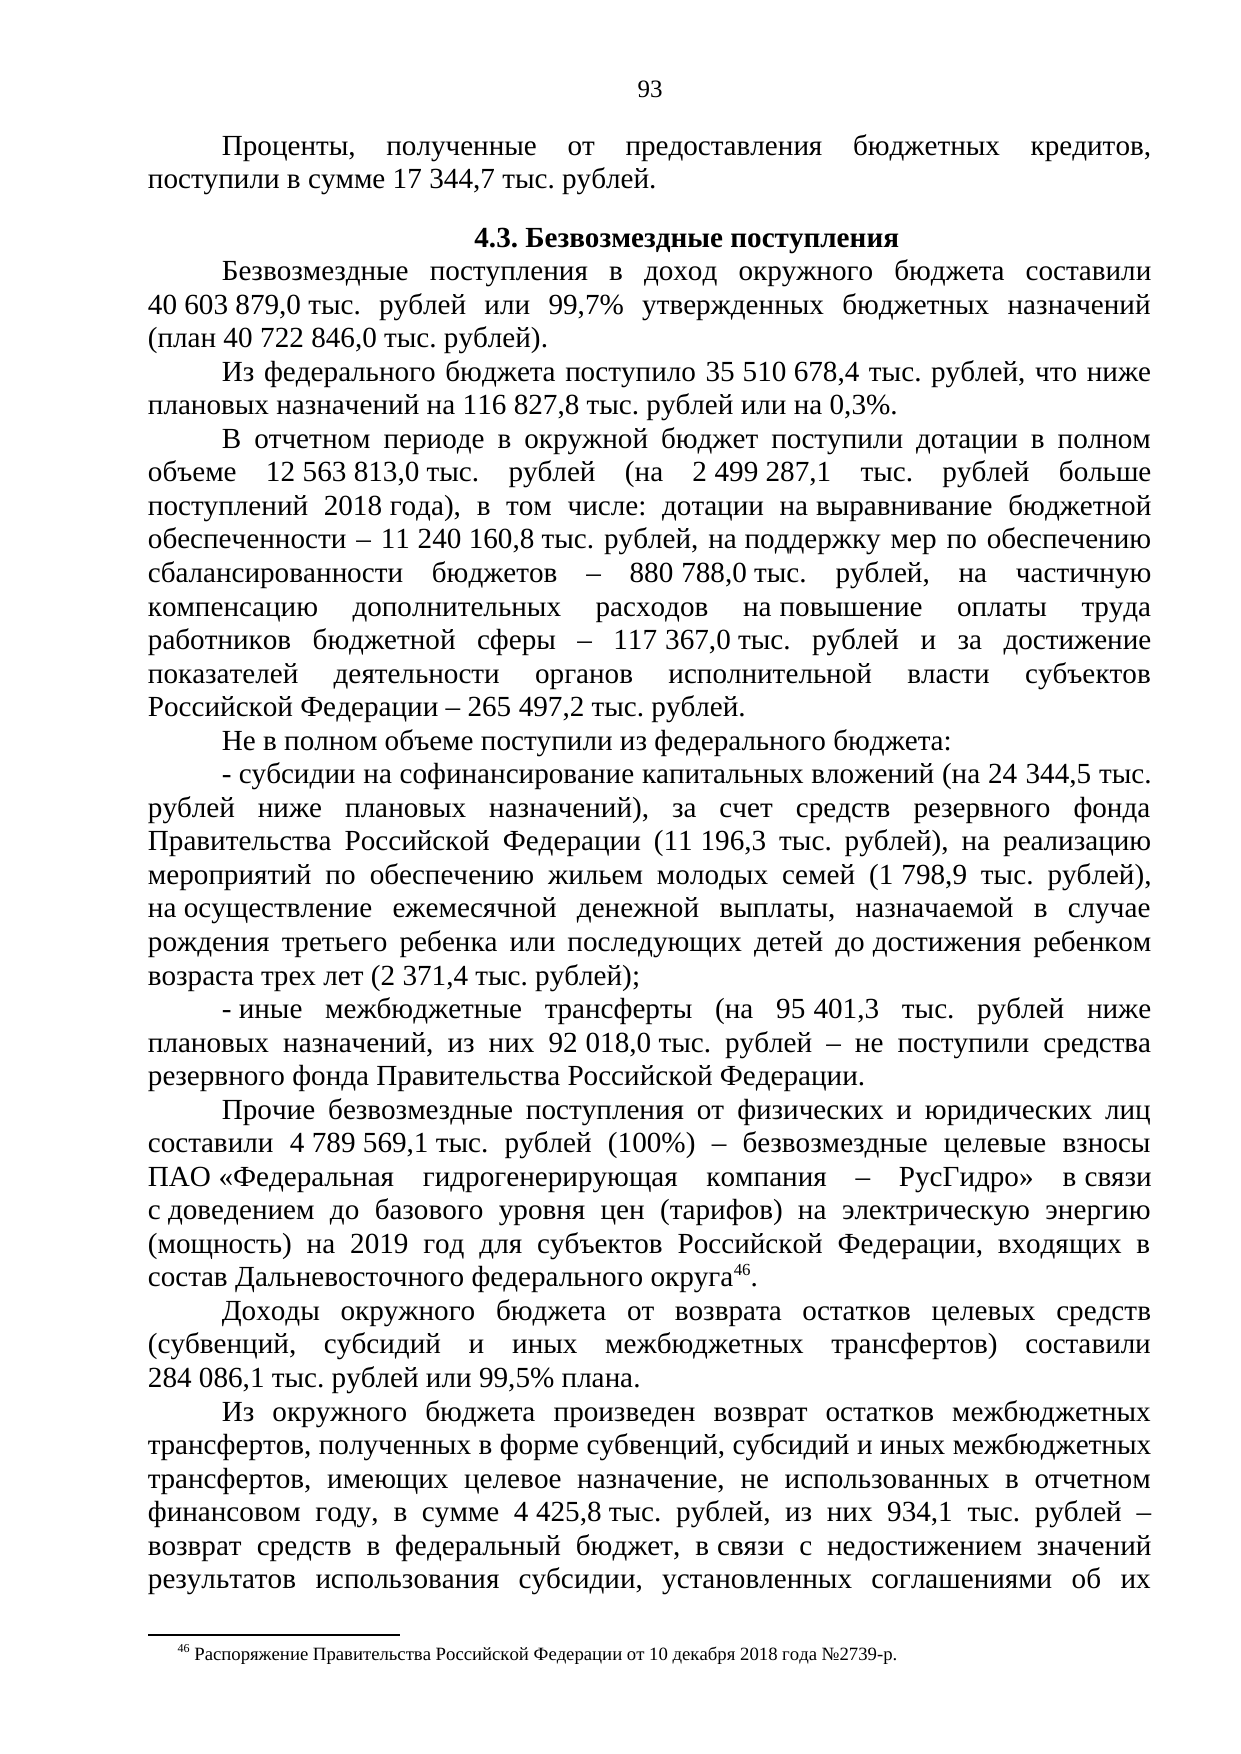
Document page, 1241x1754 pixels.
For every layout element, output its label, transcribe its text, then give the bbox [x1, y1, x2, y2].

text Не в полном объеме поступили из федерального бюджета: [148, 723, 1152, 756]
text - субсидии на софинансирование капитальных вложений (на 24 344,5 тыс. рублей ниже плановых назначений), за счет средств резервного фонда Правительства Российской Федерации (11 196,3 тыс. рублей), на реализацию мероприятий по обеспечению жильем молодых семей (1 798,9 тыс. рублей), на осуществление ежемесячной денежной выплаты, назначаемой в случае рождения третьего ребенка или последующих детей до достижения ребенком возраста трех лет (2 371,4 тыс. рублей); [148, 756, 1152, 991]
text Проценты, полученные от предоставления бюджетных кредитов, поступили в сумме 17 344,7 тыс. рублей. [148, 128, 1152, 195]
text Доходы окружного бюджета от возврата остатков целевых средств (субвенций, субсидий и иных межбюджетных трансфертов) составили 284 086,1 тыс. рублей или 99,5% плана. [148, 1293, 1152, 1394]
text Безвозмездные поступления в доход окружного бюджета составили 40 603 879,0 тыс. рублей или 99,7% утвержденных бюджетных назначений (план 40 722 846,0 тыс. рублей). [148, 253, 1152, 354]
text В отчетном периоде в окружной бюджет поступили дотации в полном объеме 12 563 813,0 тыс. рублей (на 2 499 287,1 тыс. рублей больше поступлений 2018 года), в том числе: дотации на выравнивание бюджетной обеспеченности – 11 240 160,8 тыс. рублей, на поддержку мер по обеспечению сбалансированности бюджетов – 880 788,0 тыс. рублей, на частичную компенсацию дополнительных расходов на повышение оплаты труда работников бюджетной сферы – 117 367,0 тыс. рублей и за достижение показателей деятельности органов исполнительной власти субъектов Российской Федерации – 265 497,2 тыс. рублей. [148, 421, 1152, 723]
text 4.3. Безвозмездные поступления [148, 220, 1152, 253]
text - иные межбюджетные трансферты (на 95 401,3 тыс. рублей ниже плановых назначений, из них 92 018,0 тыс. рублей – не поступили средства резервного фонда Правительства Российской Федерации. [148, 991, 1152, 1092]
text Из федерального бюджета поступило 35 510 678,4 тыс. рублей, что ниже плановых назначений на 116 827,8 тыс. рублей или на 0,3%. [148, 354, 1152, 421]
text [148, 1394, 1152, 1595]
text Прочие безвозмездные поступления от физических и юридических лиц составили 4 789 569,1 тыс. рублей (100%) – безвозмездные целевые взносы ПАО «Федеральная гидрогенерирующая компания – РусГидро» в связи с доведением до базового уровня цен (тарифов) на электрическую энергию (мощность) на 2019 год для субъектов Российской Федерации, входящих в состав Дальневосточного федерального округа. [148, 1092, 1152, 1293]
